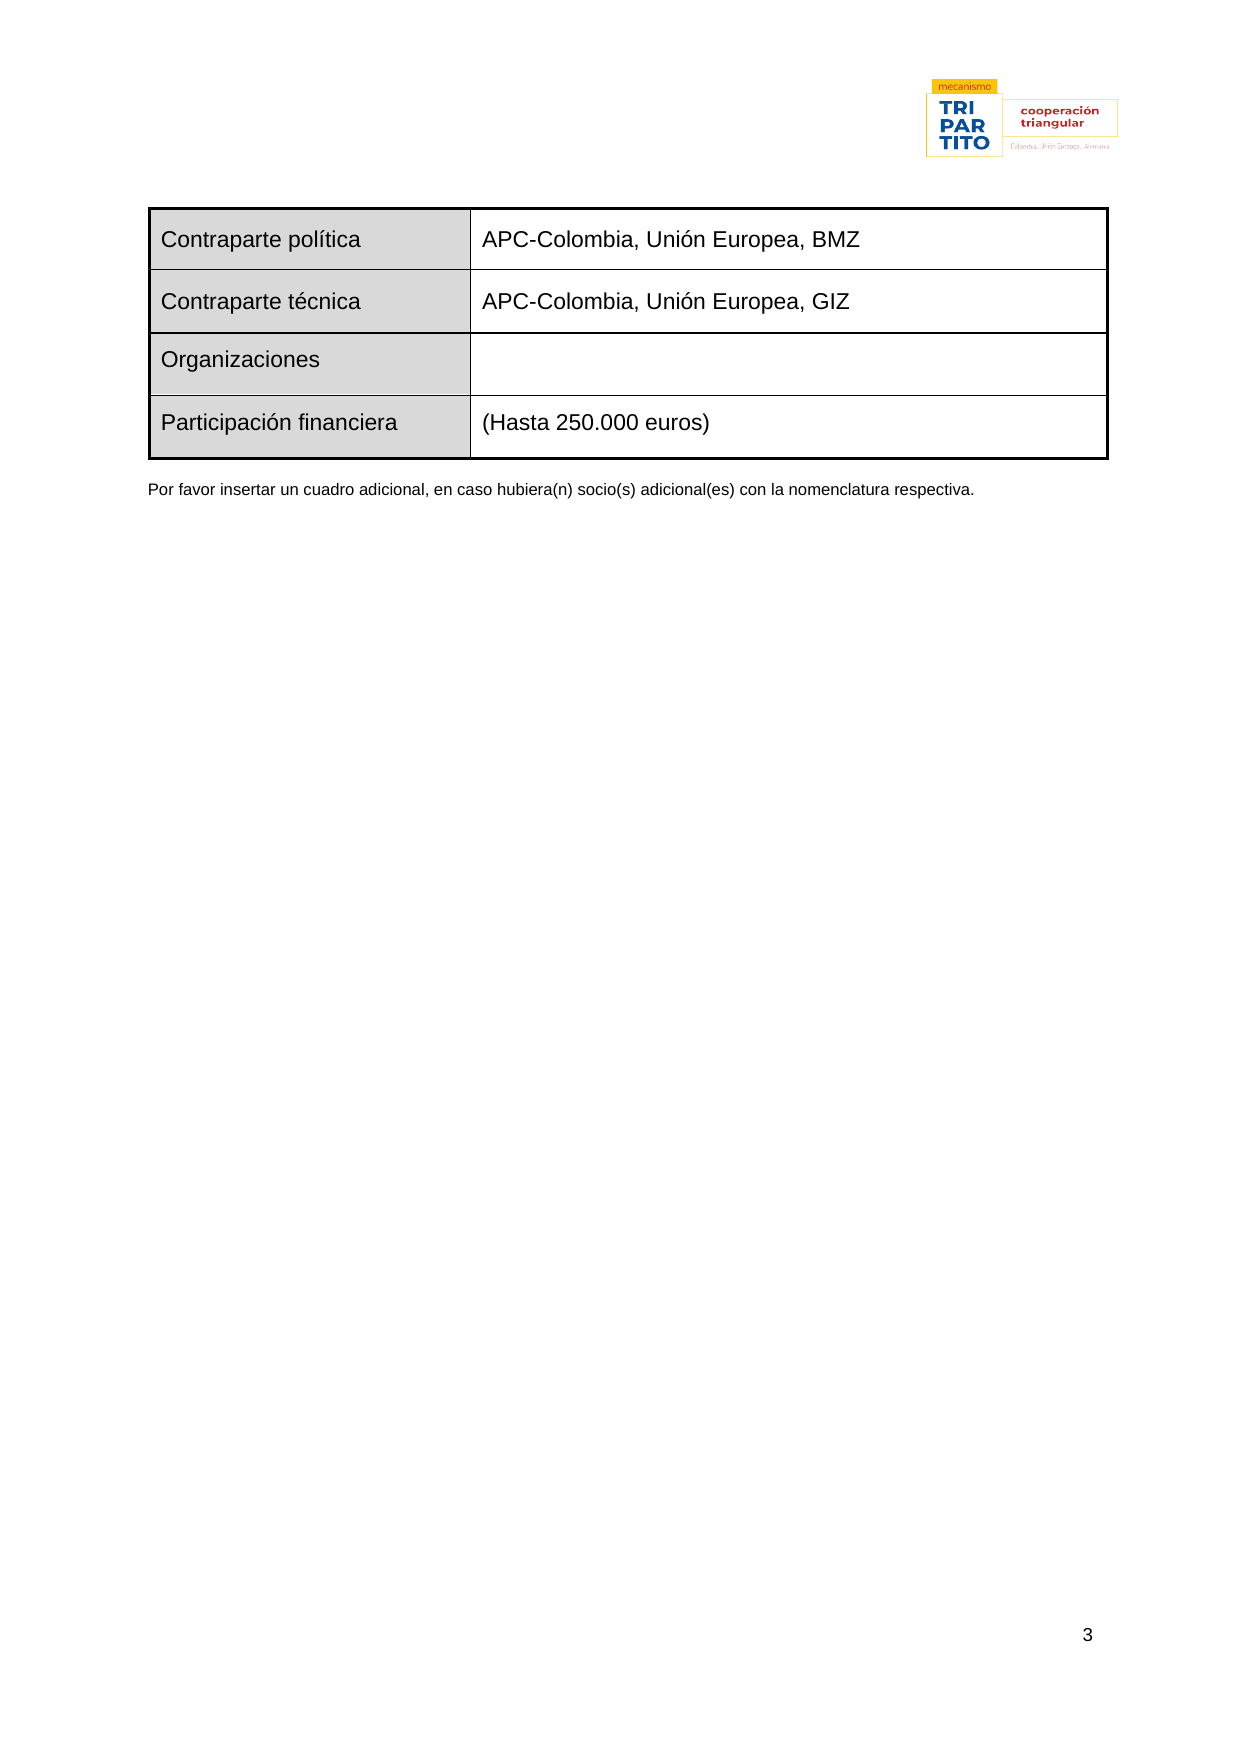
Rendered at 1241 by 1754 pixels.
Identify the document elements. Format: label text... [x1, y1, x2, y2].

picture [926, 79, 1118, 157]
table_cell Participación financiera [151, 396, 470, 457]
table_cell APC-Colombia, Unión Europea, BMZ [471, 210, 1106, 269]
table_cell Organizaciones [151, 334, 470, 394]
table_cell (Hasta 250.000 euros) [471, 396, 1106, 457]
table_cell Contraparte política [151, 210, 470, 269]
table_cell APC-Colombia, Unión Europea, GIZ [471, 270, 1106, 332]
text Por favor insertar un cuadro adicional, en caso hubiera(n) socio(s) adicional(es) con la nomenclatura respectiva. [148, 479, 1092, 499]
table_cell Contraparte técnica [151, 270, 470, 332]
table_cell [471, 334, 1106, 394]
